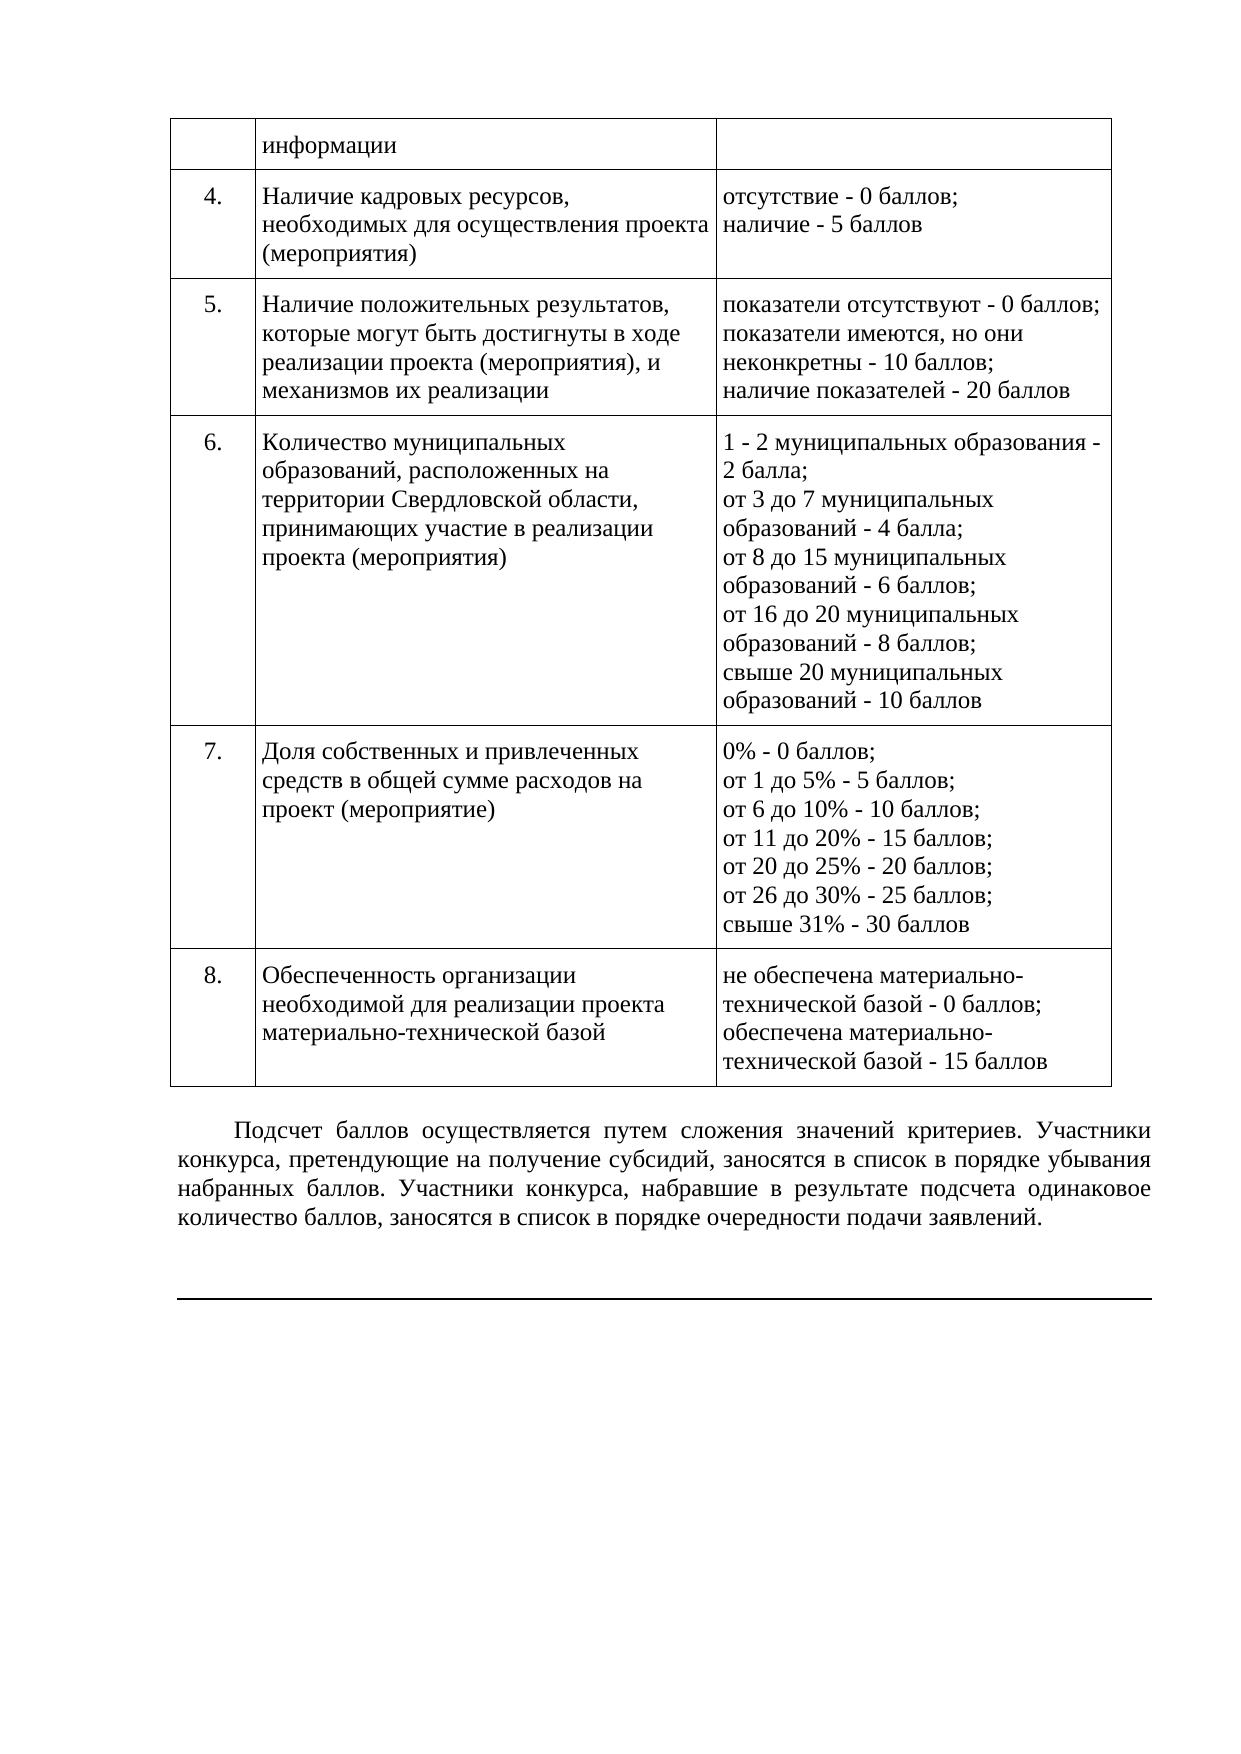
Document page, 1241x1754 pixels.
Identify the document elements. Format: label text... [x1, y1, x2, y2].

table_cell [717, 119, 1111, 169]
table_cell 0% - 0 баллов; от 1 до 5% - 5 баллов; от 6 до 10% - 10 баллов; от 11 до 20% - 15 баллов; от 20 до 25% - 20 баллов; от 26 до 30% - 25 баллов; свыше 31% - 30 баллов [717, 726, 1111, 948]
table_cell 4. [171, 170, 255, 278]
table_cell Наличие положительных результатов, которые могут быть достигнуты в ходе реализации проекта (мероприятия), и механизмов их реализации [256, 279, 716, 415]
table_cell 6. [171, 416, 255, 725]
table_cell 3. [171, 119, 255, 169]
table_cell Количество муниципальных образований, расположенных на территории Свердловской области, принимающих участие в реализации проекта (мероприятия) [256, 416, 716, 725]
table_cell не обеспечена материально-технической базой - 0 баллов; обеспечена материально-технической базой - 15 баллов [717, 949, 1111, 1086]
table_cell 5. [171, 279, 255, 415]
text Подсчет баллов осуществляется путем сложения значений критериев. Участники конкурса, претендующие на получение субсидий, заносятся в список в порядке убывания набранных баллов. Участники конкурса, набравшие в результате подсчета одинаковое количество баллов, заносятся в список в порядке очередности подачи заявлений. [177, 1115, 1152, 1230]
table_cell 7. [171, 726, 255, 948]
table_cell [256, 119, 716, 169]
table_cell 1 - 2 муниципальных образования - 2 балла; от 3 до 7 муниципальных образований - 4 балла; от 8 до 15 муниципальных образований - 6 баллов; от 16 до 20 муниципальных образований - 8 баллов; свыше 20 муниципальных образований - 10 баллов [717, 416, 1111, 725]
table_cell 8. [171, 949, 255, 1086]
table_cell Наличие кадровых ресурсов, необходимых для осуществления проекта (мероприятия) [256, 170, 716, 278]
table_cell показатели отсутствуют - 0 баллов; показатели имеются, но они неконкретны - 10 баллов; наличие показателей - 20 баллов [717, 279, 1111, 415]
table_cell Доля собственных и привлеченных средств в общей сумме расходов на проект (мероприятие) [256, 726, 716, 948]
table_cell Обеспеченность организации необходимой для реализации проекта материально-технической базой [256, 949, 716, 1086]
table_cell отсутствие - 0 баллов; наличие - 5 баллов [717, 170, 1111, 278]
